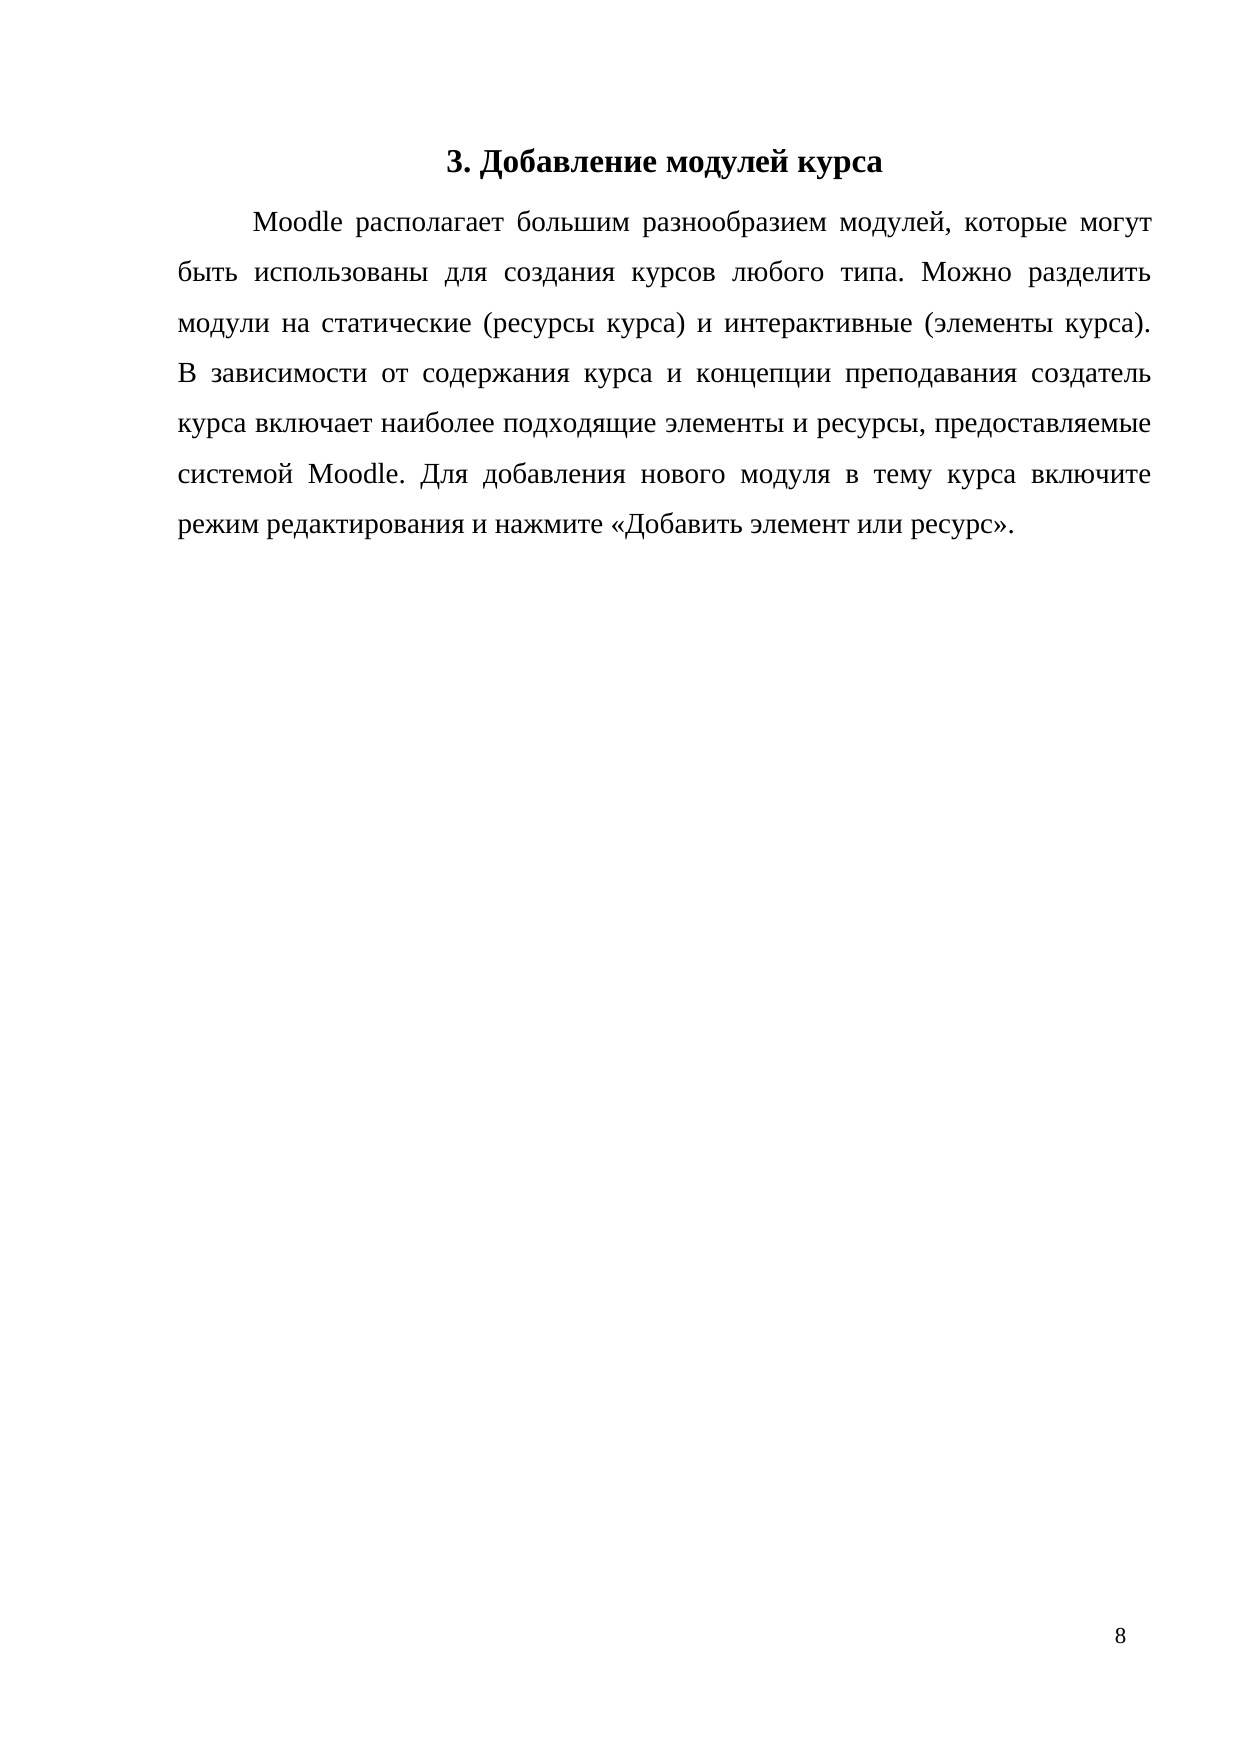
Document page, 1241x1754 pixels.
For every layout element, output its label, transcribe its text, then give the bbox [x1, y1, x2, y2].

subtitle Добавление модулей курса [446, 141, 1163, 179]
text Moodle располагает большим разнообразием модулей, которые могут быть использованы для создания курсов любого типа. Можно разделить модули на статические (ресурсы курса) и интерактивные (элементы курса). В зависимости от содержания курса и концепции преподавания создатель курса включает наиболее подходящие элементы и ресурсы, предоставляемые системой Moodle. Для добавления нового модуля в тему курса включите режим редактирования и нажмите «Добавить элемент или ресурс». [177, 204, 1152, 539]
